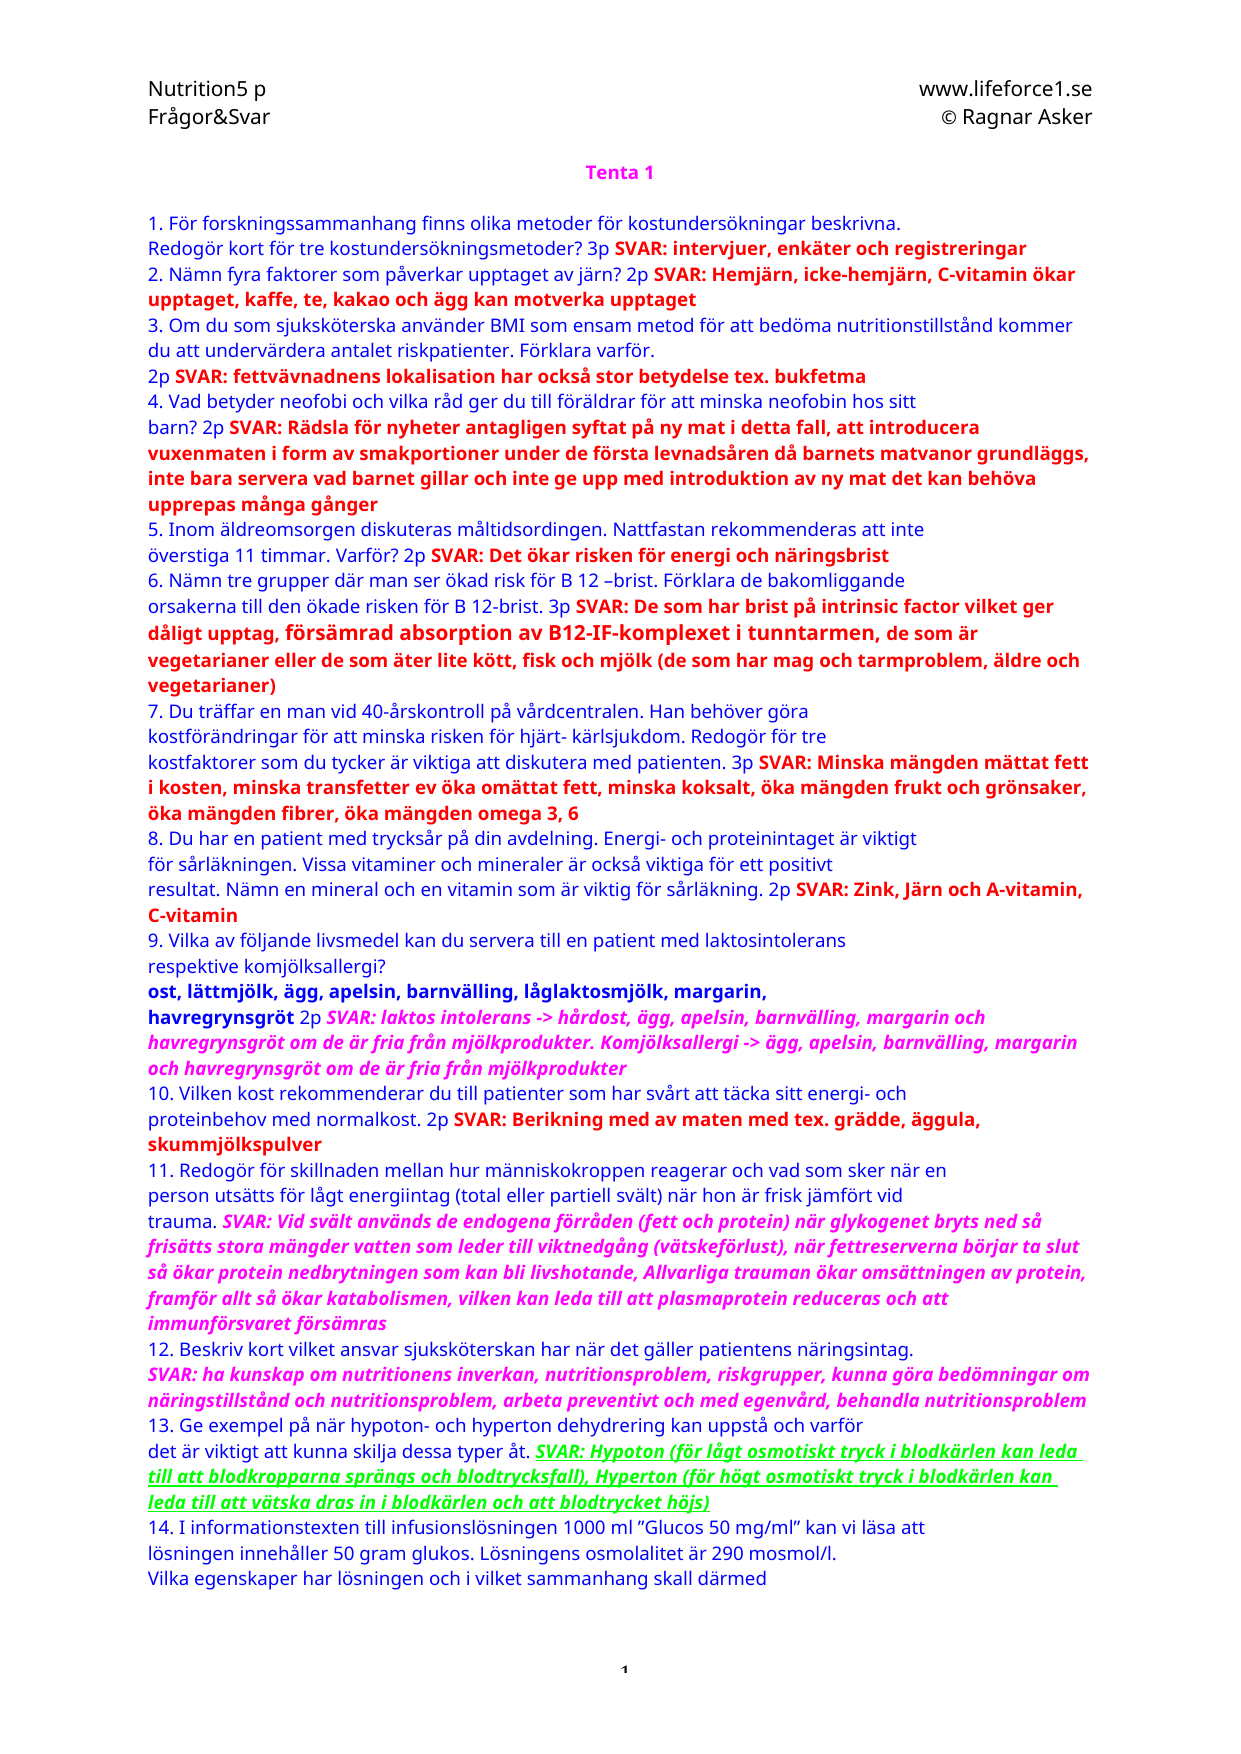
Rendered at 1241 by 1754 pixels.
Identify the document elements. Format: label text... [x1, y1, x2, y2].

text kostförändringar för att minska risken för hjärt- kärlsjukdom. Redogör för tre [148, 723, 1093, 749]
text barn? 2p SVAR: Rädsla för nyheter antagligen syftat på ny mat i detta fall, att introducera vuxenmaten i form av smakportioner under de första levnadsåren då barnets matvanor grundläggs, inte bara servera vad barnet gillar och inte ge upp med introduktion av ny mat det kan behöva upprepas många gånger [148, 414, 1093, 516]
text SVAR: ha kunskap om nutritionens inverkan, nutritionsproblem, riskgrupper, kunna göra bedömningar om näringstillstånd och nutritionsproblem, arbeta preventivt och med egenvård, behandla nutritionsproblem [148, 1361, 1093, 1412]
text 8. Du har en patient med trycksår på din avdelning. Energi- och proteinintaget är viktigt [148, 826, 1093, 851]
text kostfaktorer som du tycker är viktiga att diskutera med patienten. 3p SVAR: Minska mängden mättat fett i kosten, minska transfetter ev öka omättat fett, minska koksalt, öka mängden frukt och grönsaker, öka mängden fibrer, öka mängden omega 3, 6 [148, 749, 1093, 826]
text 2. Nämn fyra faktorer som påverkar upptaget av järn? 2p SVAR: Hemjärn, icke-hemjärn, C-vitamin ökar upptaget, kaffe, te, kakao och ägg kan motverka upptaget [148, 261, 1093, 312]
text 4. Vad betyder neofobi och vilka råd ger du till föräldrar för att minska neofobin hos sitt [148, 389, 1093, 414]
text lösningen innehåller 50 gram glukos. Lösningens osmolalitet är 290 mosmol/l. [148, 1540, 1093, 1566]
text det är viktigt att kunna skilja dessa typer åt. SVAR: Hypoton (för lågt osmotiskt tryck i blodkärlen kan leda till att blodkropparna sprängs och blodtrycksfall), Hyperton (för högt osmotiskt tryck i blodkärlen kan leda till att vätska dras in i blodkärlen och att blodtrycket höjs) [148, 1438, 1093, 1514]
text 11. Redogör för skillnaden mellan hur människokroppen reagerar och vad som sker när en [148, 1157, 1093, 1183]
text 14. I informationstexten till infusionslösningen 1000 ml ”Glucos 50 mg/ml” kan vi läsa att [148, 1514, 1093, 1540]
text Redogör kort för tre kostundersökningsmetoder? 3p SVAR: intervjuer, enkäter och registreringar [148, 236, 1093, 261]
text respektive komjölksallergi? [148, 953, 1093, 979]
text ost, lättmjölk, ägg, apelsin, barnvälling, låglaktosmjölk, margarin, [148, 979, 1093, 1004]
text 3. Om du som sjuksköterska använder BMI som ensam metod för att bedöma nutritionstillstånd kommer du att undervärdera antalet riskpatienter. Förklara varför. [148, 312, 1093, 363]
text 10. Vilken kost rekommenderar du till patienter som har svårt att täcka sitt energi- och [148, 1081, 1093, 1106]
text för sårläkningen. Vissa vitaminer och mineraler är också viktiga för ett positivt [148, 851, 1093, 877]
text överstiga 11 timmar. Varför? 2p SVAR: Det ökar risken för energi och näringsbrist [148, 542, 1093, 567]
text 12. Beskriv kort vilket ansvar sjuksköterskan har när det gäller patientens näringsintag. [148, 1336, 1093, 1361]
text Tenta 1 [148, 159, 1093, 184]
text orsakerna till den ökade risken för B 12-brist. 3p SVAR: De som har brist på intrinsic factor vilket ger dåligt upptag, försämrad absorption av B12-IF-komplexet i tunntarmen, de som är vegetarianer eller de som äter lite kött, fisk och mjölk (de som har mag och tarmproblem, äldre och vegetarianer) [148, 593, 1093, 698]
text 6. Nämn tre grupper där man ser ökad risk för B 12 –brist. Förklara de bakomliggande [148, 567, 1093, 593]
text 9. Vilka av följande livsmedel kan du servera till en patient med laktosintolerans [148, 928, 1093, 953]
text person utsätts för lågt energiintag (total eller partiell svält) när hon är frisk jämfört vid [148, 1183, 1093, 1208]
text 5. Inom äldreomsorgen diskuteras måltidsordingen. Nattfastan rekommenderas att inte [148, 516, 1093, 542]
text 2p SVAR: fettvävnadnens lokalisation har också stor betydelse tex. bukfetma [148, 363, 1093, 389]
text proteinbehov med normalkost. 2p SVAR: Berikning med av maten med tex. grädde, äggula, skummjölkspulver [148, 1106, 1093, 1157]
text 13. Ge exempel på när hypoton- och hyperton dehydrering kan uppstå och varför [148, 1412, 1093, 1438]
text havregrynsgröt 2p SVAR: laktos intolerans -> hårdost, ägg, apelsin, barnvälling, margarin och havregrynsgröt om de är fria från mjölkprodukter. Komjölksallergi -> ägg, apelsin, barnvälling, margarin och havregrynsgröt om de är fria från mjölkprodukter [148, 1004, 1093, 1081]
text resultat. Nämn en mineral och en vitamin som är viktig för sårläkning. 2p SVAR: Zink, Järn och A-vitamin, C-vitamin [148, 877, 1093, 928]
text 7. Du träffar en man vid 40-årskontroll på vårdcentralen. Han behöver göra [148, 698, 1093, 723]
text 1. För forskningssammanhang finns olika metoder för kostundersökningar beskrivna. [148, 210, 1093, 236]
text Vilka egenskaper har lösningen och i vilket sammanhang skall därmed [148, 1566, 1093, 1591]
text trauma. SVAR: Vid svält används de endogena förråden (fett och protein) när glykogenet bryts ned så frisätts stora mängder vatten som leder till viktnedgång (vätskeförlust), när fettreserverna börjar ta slut så ökar protein nedbrytningen som kan bli livshotande, Allvarliga trauman ökar omsättningen av protein, framför allt så ökar katabolismen, vilken kan leda till att plasmaprotein reduceras och att immunförsvaret försämras [148, 1208, 1093, 1336]
